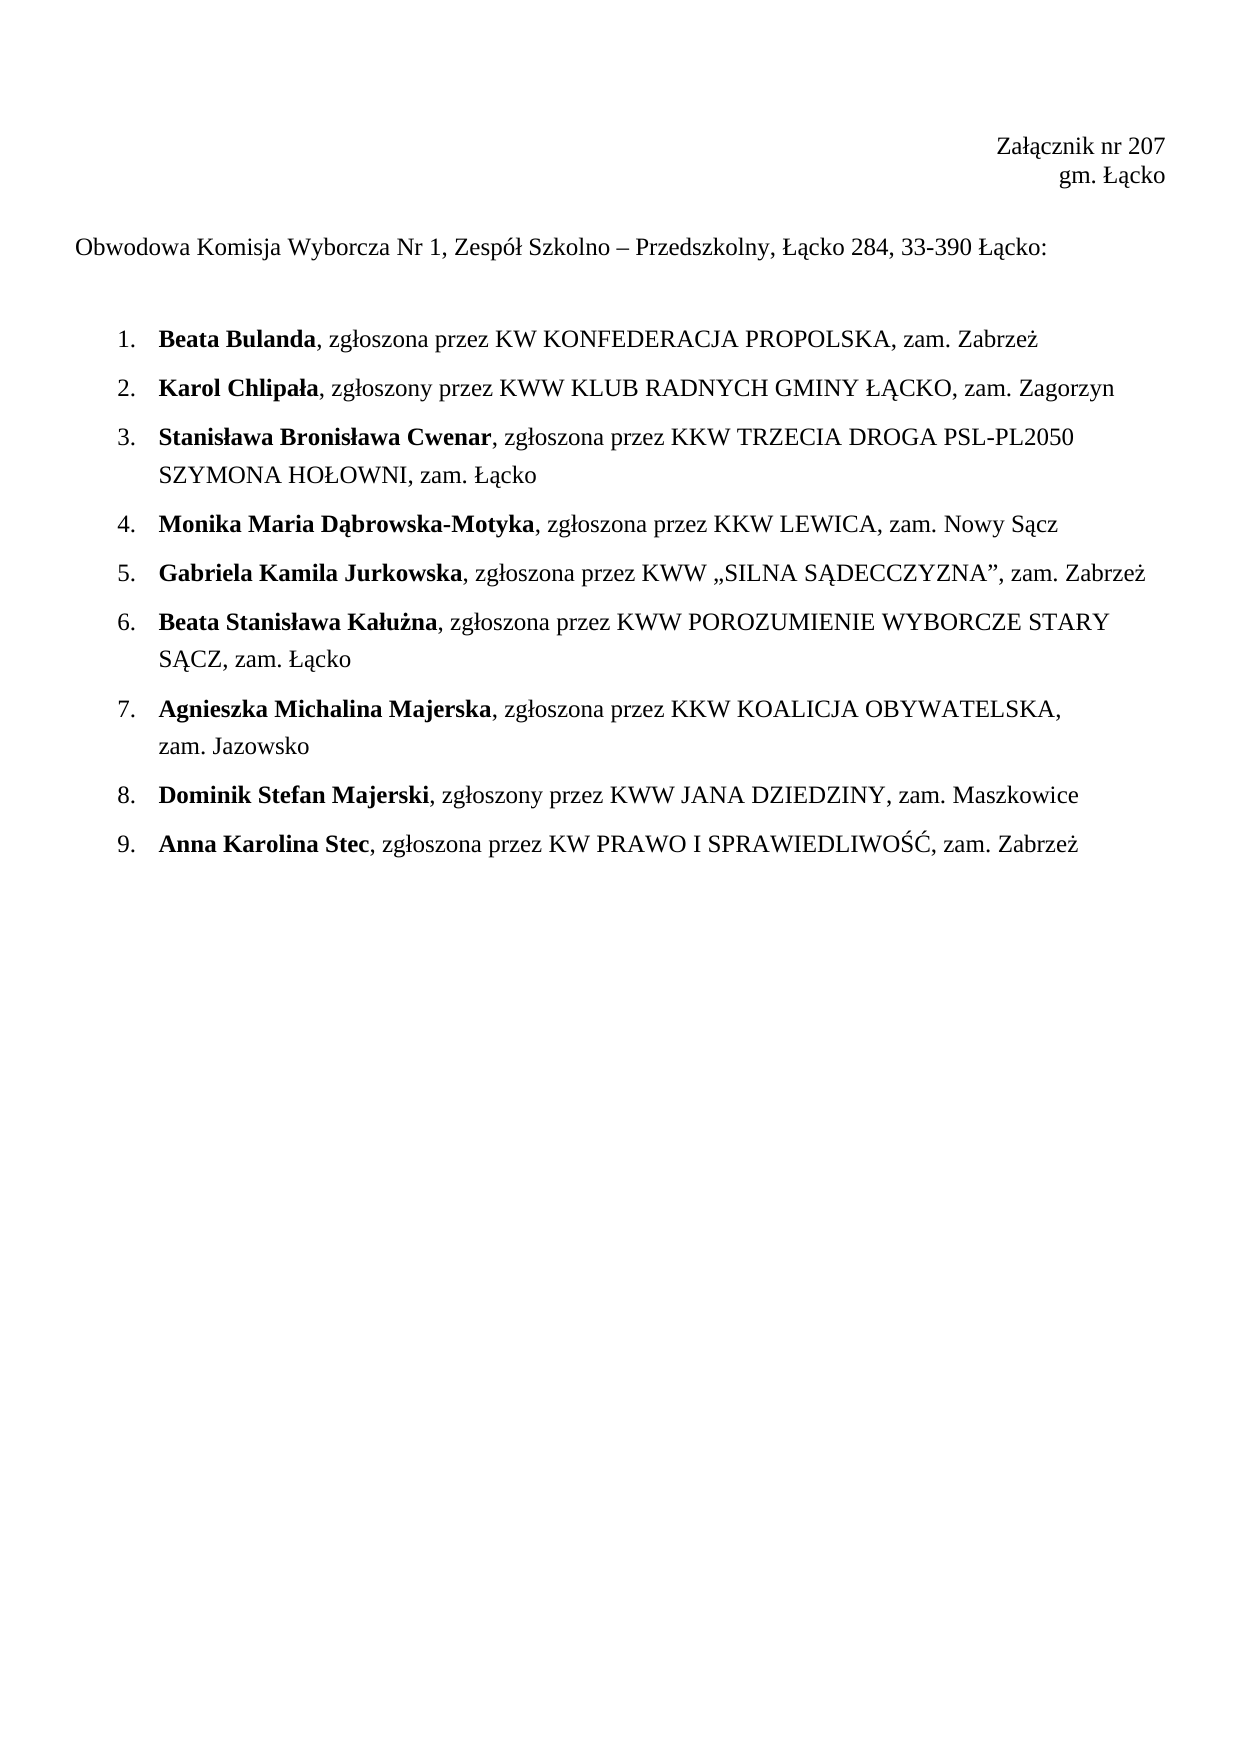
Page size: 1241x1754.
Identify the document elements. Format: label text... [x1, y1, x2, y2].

text gm. Łącko [75, 160, 1165, 189]
text Obwodowa Komisja Wyborcza Nr 1, Zespół Szkolno – Przedszkolny, Łącko 284, 33-390 Łącko: [75, 232, 1165, 261]
text Załącznik nr 207 [607, 131, 1165, 160]
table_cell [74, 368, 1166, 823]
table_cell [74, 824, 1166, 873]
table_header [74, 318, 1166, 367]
